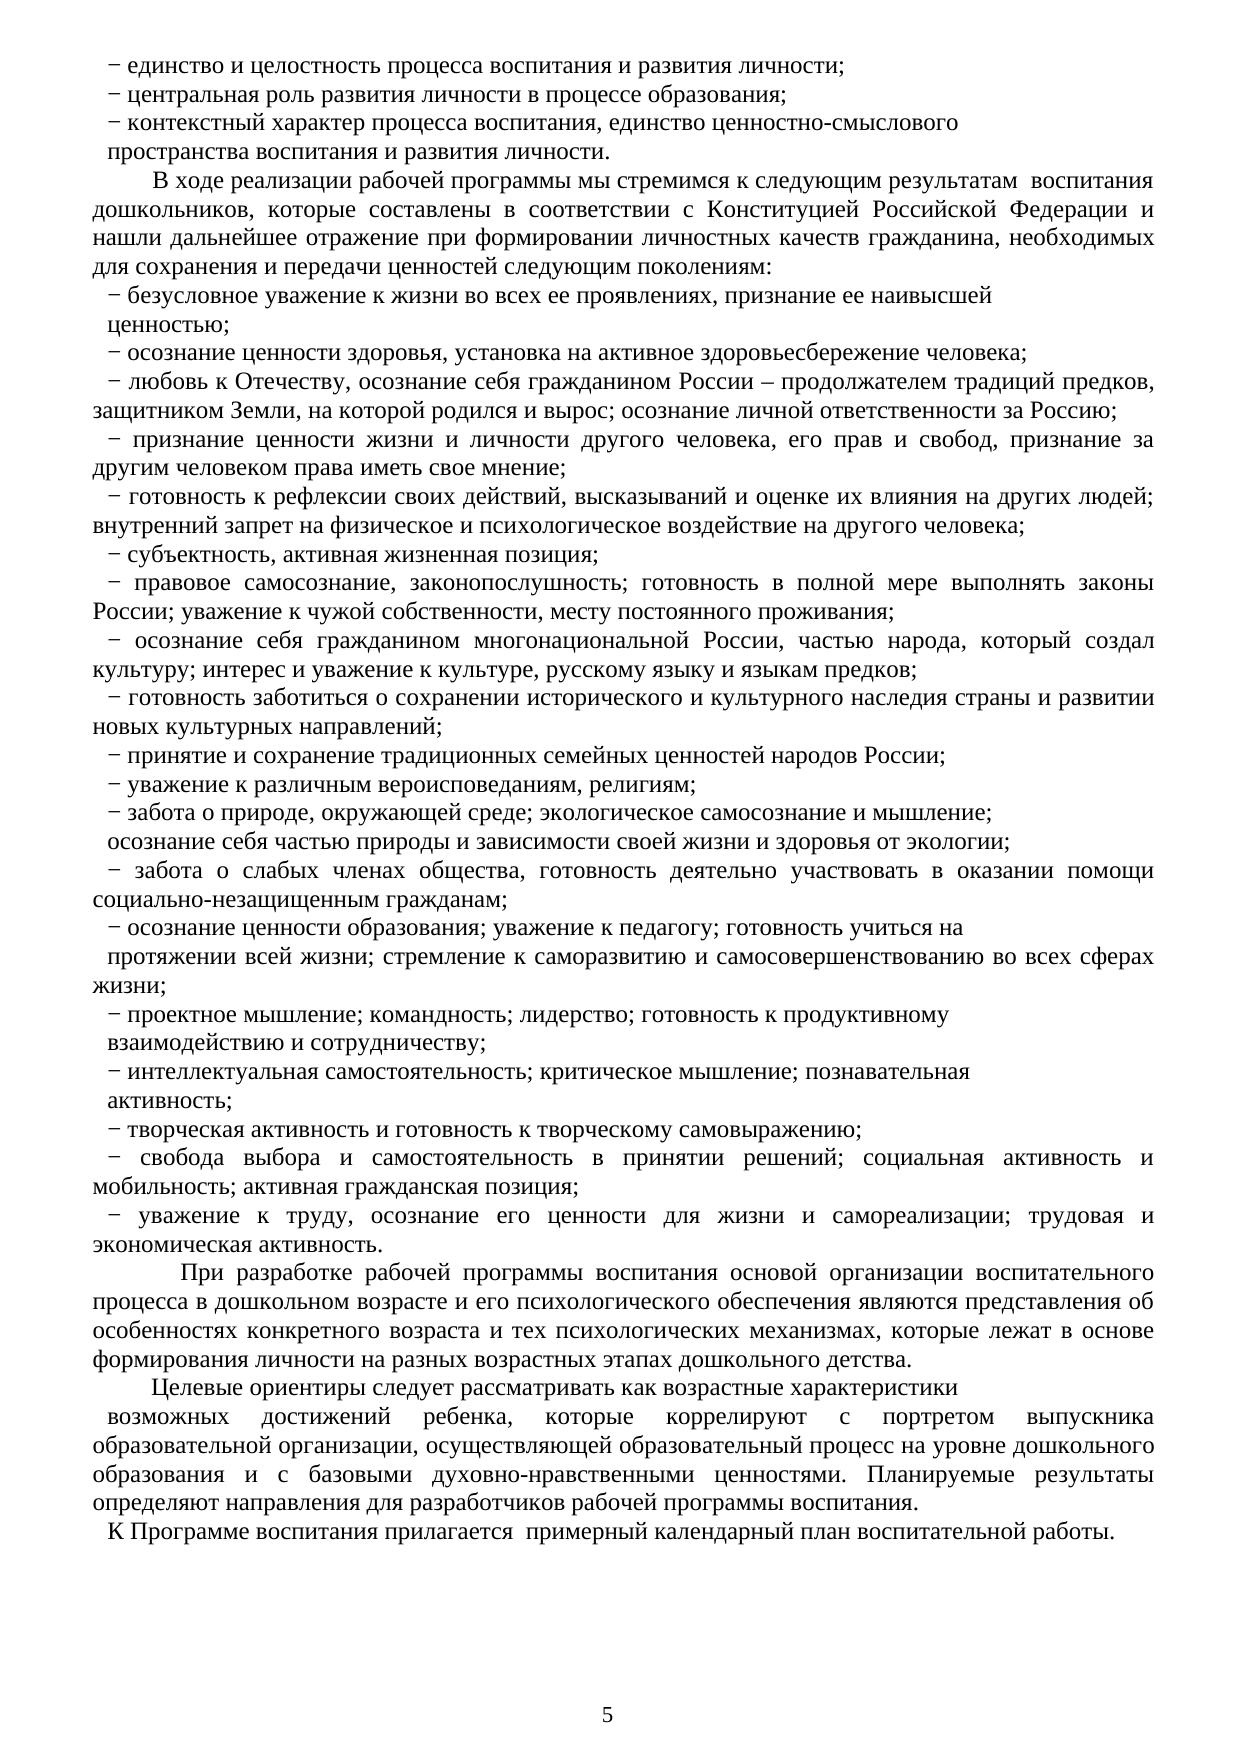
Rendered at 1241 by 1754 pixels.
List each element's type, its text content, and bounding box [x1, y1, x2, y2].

text протяжении всей жизни; стремление к саморазвитию и самосовершенствованию во всех сферах жизни; [92, 941, 1155, 999]
text активность; [92, 1085, 1155, 1114]
text − интеллектуальная самостоятельность; критическое мышление; познавательная [92, 1056, 1155, 1085]
text К Программе воспитания прилагается примерный календарный план воспитательной работы. [92, 1516, 1155, 1545]
text − признание ценности жизни и личности другого человека, его прав и свобод, признание за другим человеком права иметь свое мнение; [92, 424, 1155, 481]
text − свобода выбора и самостоятельность в принятии решений; социальная активность и мобильность; активная гражданская позиция; [92, 1142, 1155, 1200]
text − безусловное уважение к жизни во всех ее проявлениях, признание ее наивысшей [92, 280, 1155, 309]
text В ходе реализации рабочей программы мы стремимся к следующим результатам воспитания дошкольников, которые составлены в соответствии с Конституцией Российской Федерации и нашли дальнейшее отражение при формировании личностных качеств гражданина, необходимых для сохранения и передачи ценностей следующим поколениям: [92, 165, 1155, 280]
text − готовность заботиться о сохранении исторического и культурного наследия страны и развитии новых культурных направлений; [92, 682, 1155, 740]
text − уважение к различным вероисповеданиям, религиям; [92, 769, 1155, 797]
text взаимодействию и сотрудничеству; [92, 1027, 1155, 1056]
text − уважение к труду, осознание его ценности для жизни и самореализации; трудовая и экономическая активность. [92, 1200, 1155, 1257]
text − единство и целостность процесса воспитания и развития личности; [92, 50, 1155, 79]
text возможных достижений ребенка, которые коррелируют с портретом выпускника образовательной организации, осуществляющей образовательный процесс на уровне дошкольного образования и с базовыми духовно-нравственными ценностями. Планируемые результаты определяют направления для разработчиков рабочей программы воспитания. [92, 1401, 1155, 1516]
text − осознание ценности здоровья, установка на активное здоровьесбережение человека; [92, 337, 1155, 366]
text − забота о слабых членах общества, готовность деятельно участвовать в оказании помощи социально-незащищенным гражданам; [92, 855, 1155, 912]
text − забота о природе, окружающей среде; экологическое самосознание и мышление; [92, 797, 1155, 826]
text ценностью; [92, 309, 1155, 337]
text При разработке рабочей программы воспитания основой организации воспитательного процесса в дошкольном возрасте и его психологического обеспечения являются представления об особенностях конкретного возраста и тех психологических механизмах, которые лежат в основе формирования личности на разных возрастных этапах дошкольного детства. [92, 1257, 1155, 1372]
text − любовь к Отечеству, осознание себя гражданином России – продолжателем традиций предков, защитником Земли, на которой родился и вырос; осознание личной ответственности за Россию; [92, 366, 1155, 424]
text Целевые ориентиры следует рассматривать как возрастные характеристики [92, 1372, 1155, 1401]
text − контекстный характер процесса воспитания, единство ценностно-смыслового [92, 107, 1155, 136]
text − готовность к рефлексии своих действий, высказываний и оценке их влияния на других людей; внутренний запрет на физическое и психологическое воздействие на другого человека; [92, 481, 1155, 539]
text − принятие и сохранение традиционных семейных ценностей народов России; [92, 740, 1155, 769]
text осознание себя частью природы и зависимости своей жизни и здоровья от экологии; [92, 826, 1155, 855]
text − субъектность, активная жизненная позиция; [92, 539, 1155, 567]
text − центральная роль развития личности в процессе образования; [92, 79, 1155, 107]
text − творческая активность и готовность к творческому самовыражению; [92, 1114, 1155, 1142]
text − осознание себя гражданином многонациональной России, частью народа, который создал культуру; интерес и уважение к культуре, русскому языку и языкам предков; [92, 625, 1155, 682]
text пространства воспитания и развития личности. [92, 136, 1155, 165]
text − проектное мышление; командность; лидерство; готовность к продуктивному [92, 999, 1155, 1027]
text − правовое самосознание, законопослушность; готовность в полной мере выполнять законы России; уважение к чужой собственности, месту постоянного проживания; [92, 567, 1155, 625]
text − осознание ценности образования; уважение к педагогу; готовность учиться на [92, 912, 1155, 941]
